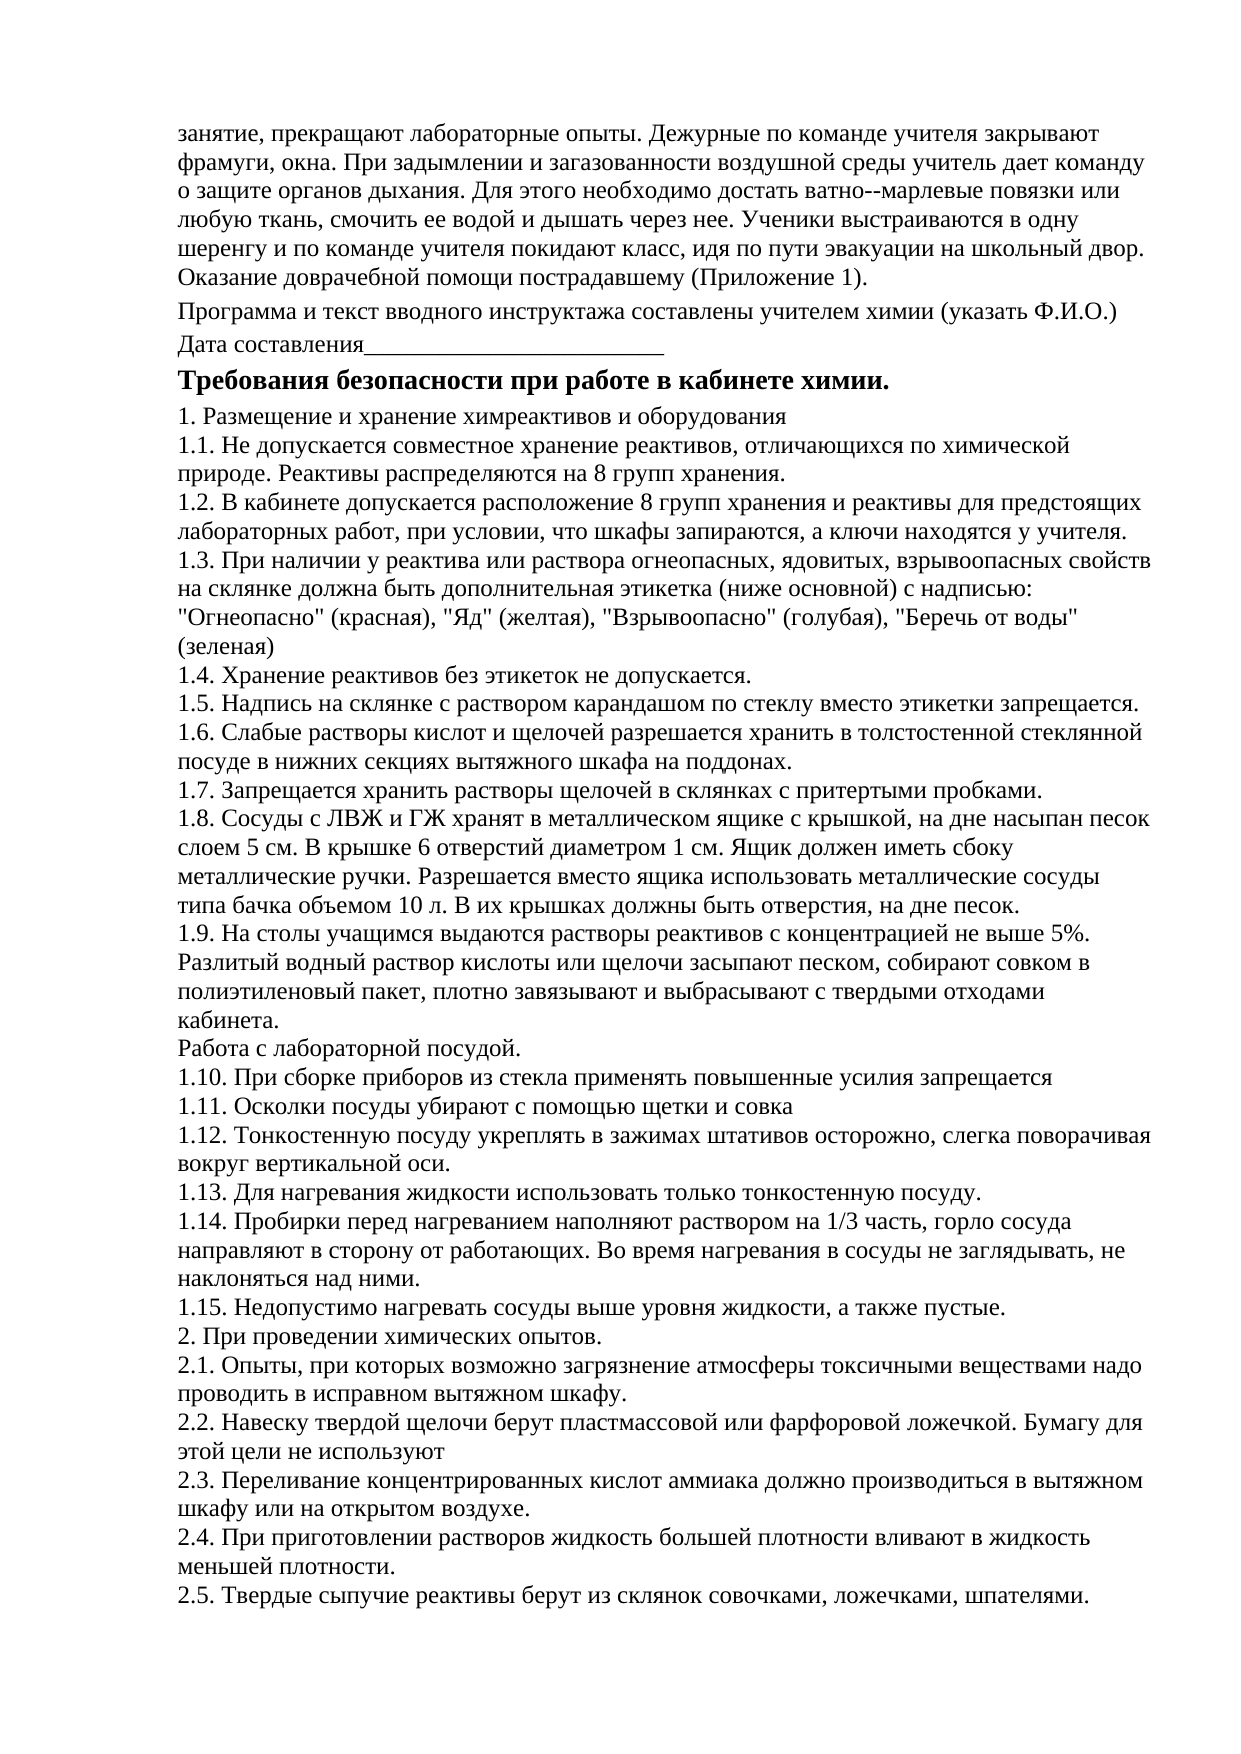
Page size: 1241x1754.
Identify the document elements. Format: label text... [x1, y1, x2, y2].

text Программа и текст вводного инструктажа составлены учителем химии (указать Ф.И.О.) [177, 296, 1152, 324]
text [177, 401, 1152, 1608]
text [177, 118, 1152, 291]
subtitle Требования безопасности при работе в кабинете химии. [177, 363, 1152, 396]
text Дата составления________________________ [177, 329, 1152, 358]
